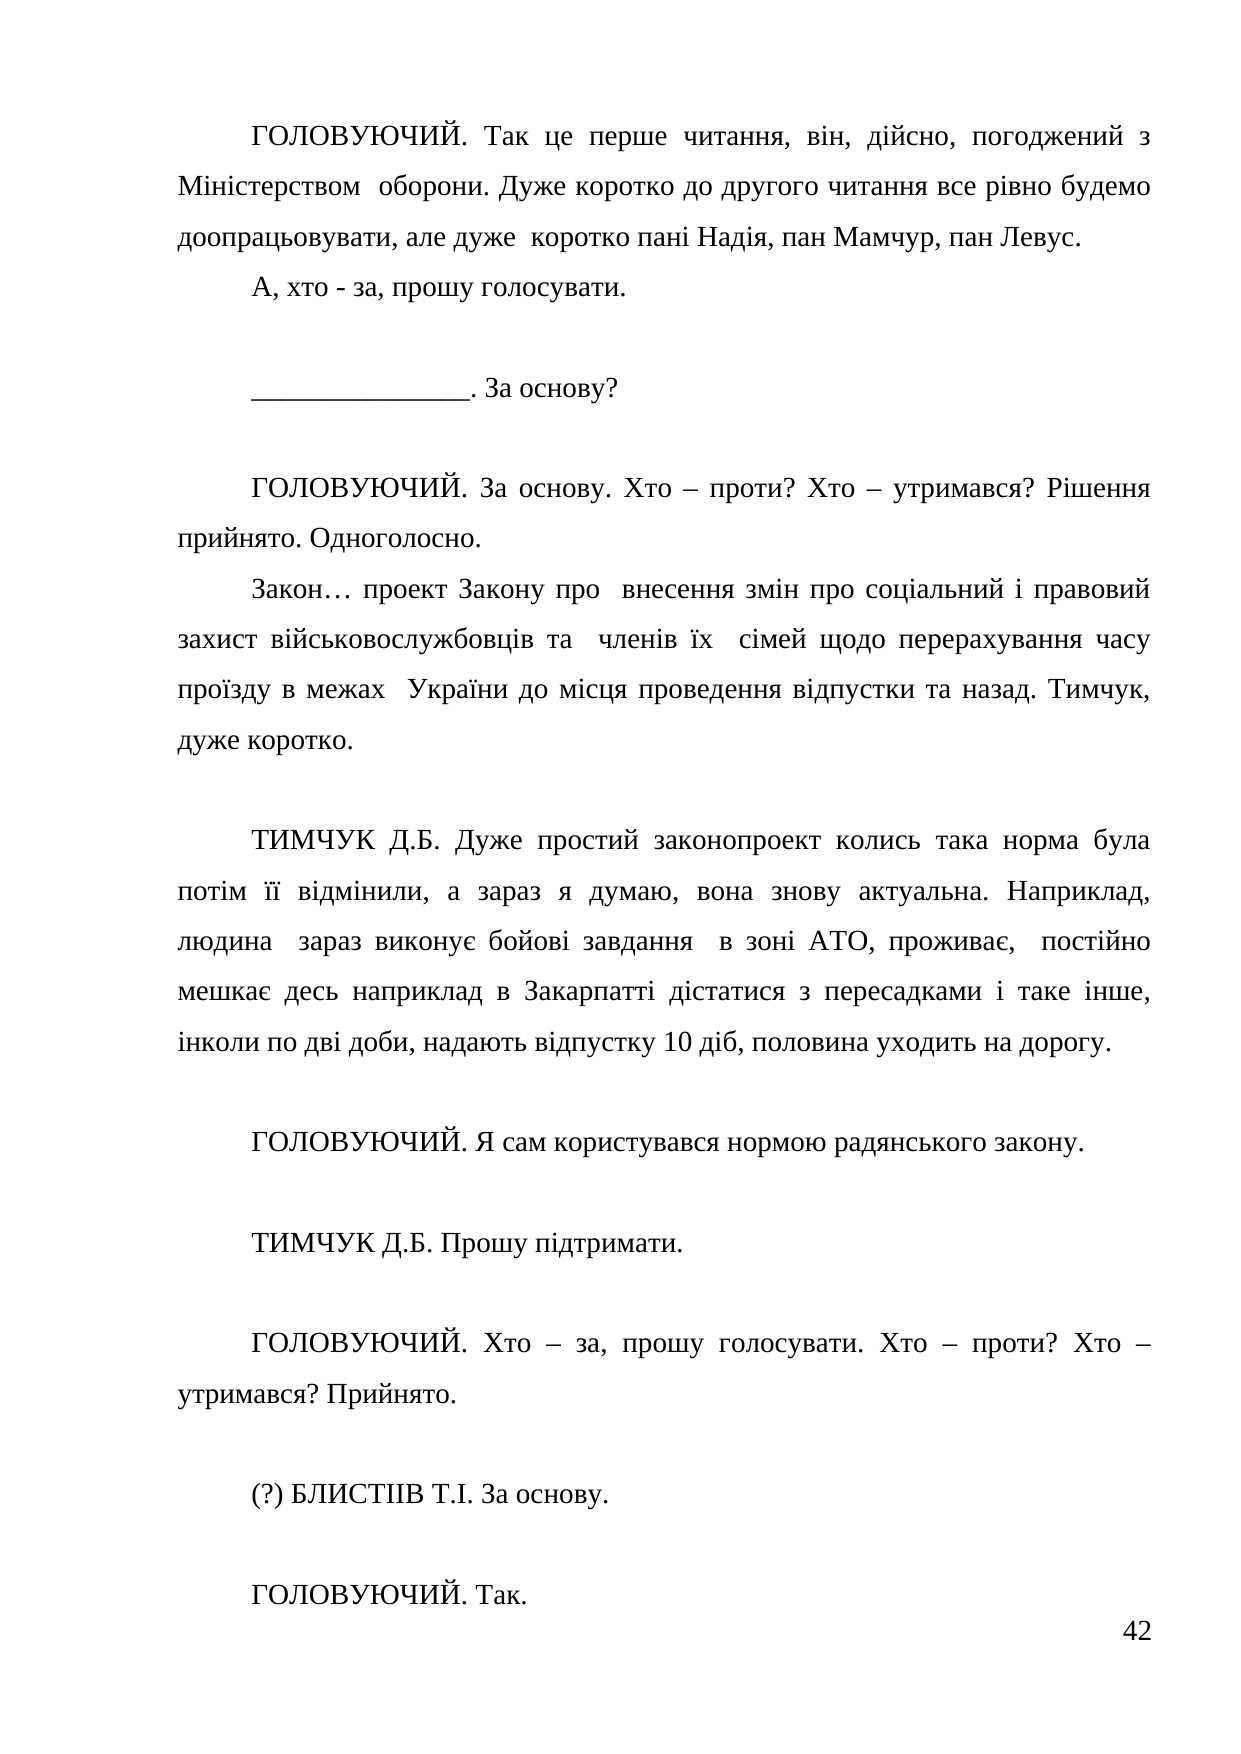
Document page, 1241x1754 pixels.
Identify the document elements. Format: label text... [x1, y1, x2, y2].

text А, хто - за, прошу голосувати. [177, 269, 1152, 303]
text _______________. За основу? [177, 370, 1152, 403]
text Закон… проект Закону про внесення змін про соціальний і правовий захист військовослужбовців та членів їх сімей щодо перерахування часу проїзду в межах України до місця проведення відпустки та назад. Тимчук, дуже коротко. [177, 571, 1152, 755]
text ГОЛОВУЮЧИЙ. Так це перше читання, він, дійсно, погоджений з Міністерством оборони. Дуже коротко до другого читання все рівно будемо доопрацьовувати, але дуже коротко пані Надія, пан Мамчур, пан Левус. [177, 118, 1152, 252]
text ГОЛОВУЮЧИЙ. Так. [177, 1577, 1152, 1611]
text ТИМЧУК Д.Б. Дуже простий законопроект колись така норма була потім її відмінили, а зараз я думаю, вона знову актуальна. Наприклад, людина зараз виконує бойові завдання в зоні АТО, проживає, постійно мешкає десь наприклад в Закарпатті дістатися з пересадками і таке інше, інколи по дві доби, надають відпустку 10 діб, половина уходить на дорогу. [177, 822, 1152, 1057]
text (?) БЛИСТІІВ Т.І. За основу. [177, 1477, 1152, 1510]
text ГОЛОВУЮЧИЙ. Я сам користувався нормою радянського закону. [177, 1124, 1152, 1158]
text ГОЛОВУЮЧИЙ. За основу. Хто – проти? Хто – утримався? Рішення прийнято. Одноголосно. [177, 470, 1152, 554]
text ГОЛОВУЮЧИЙ. Хто – за, прошу голосувати. Хто – проти? Хто – утримався? Прийнято. [177, 1326, 1152, 1409]
text ТИМЧУК Д.Б. Прошу підтримати. [177, 1225, 1152, 1258]
